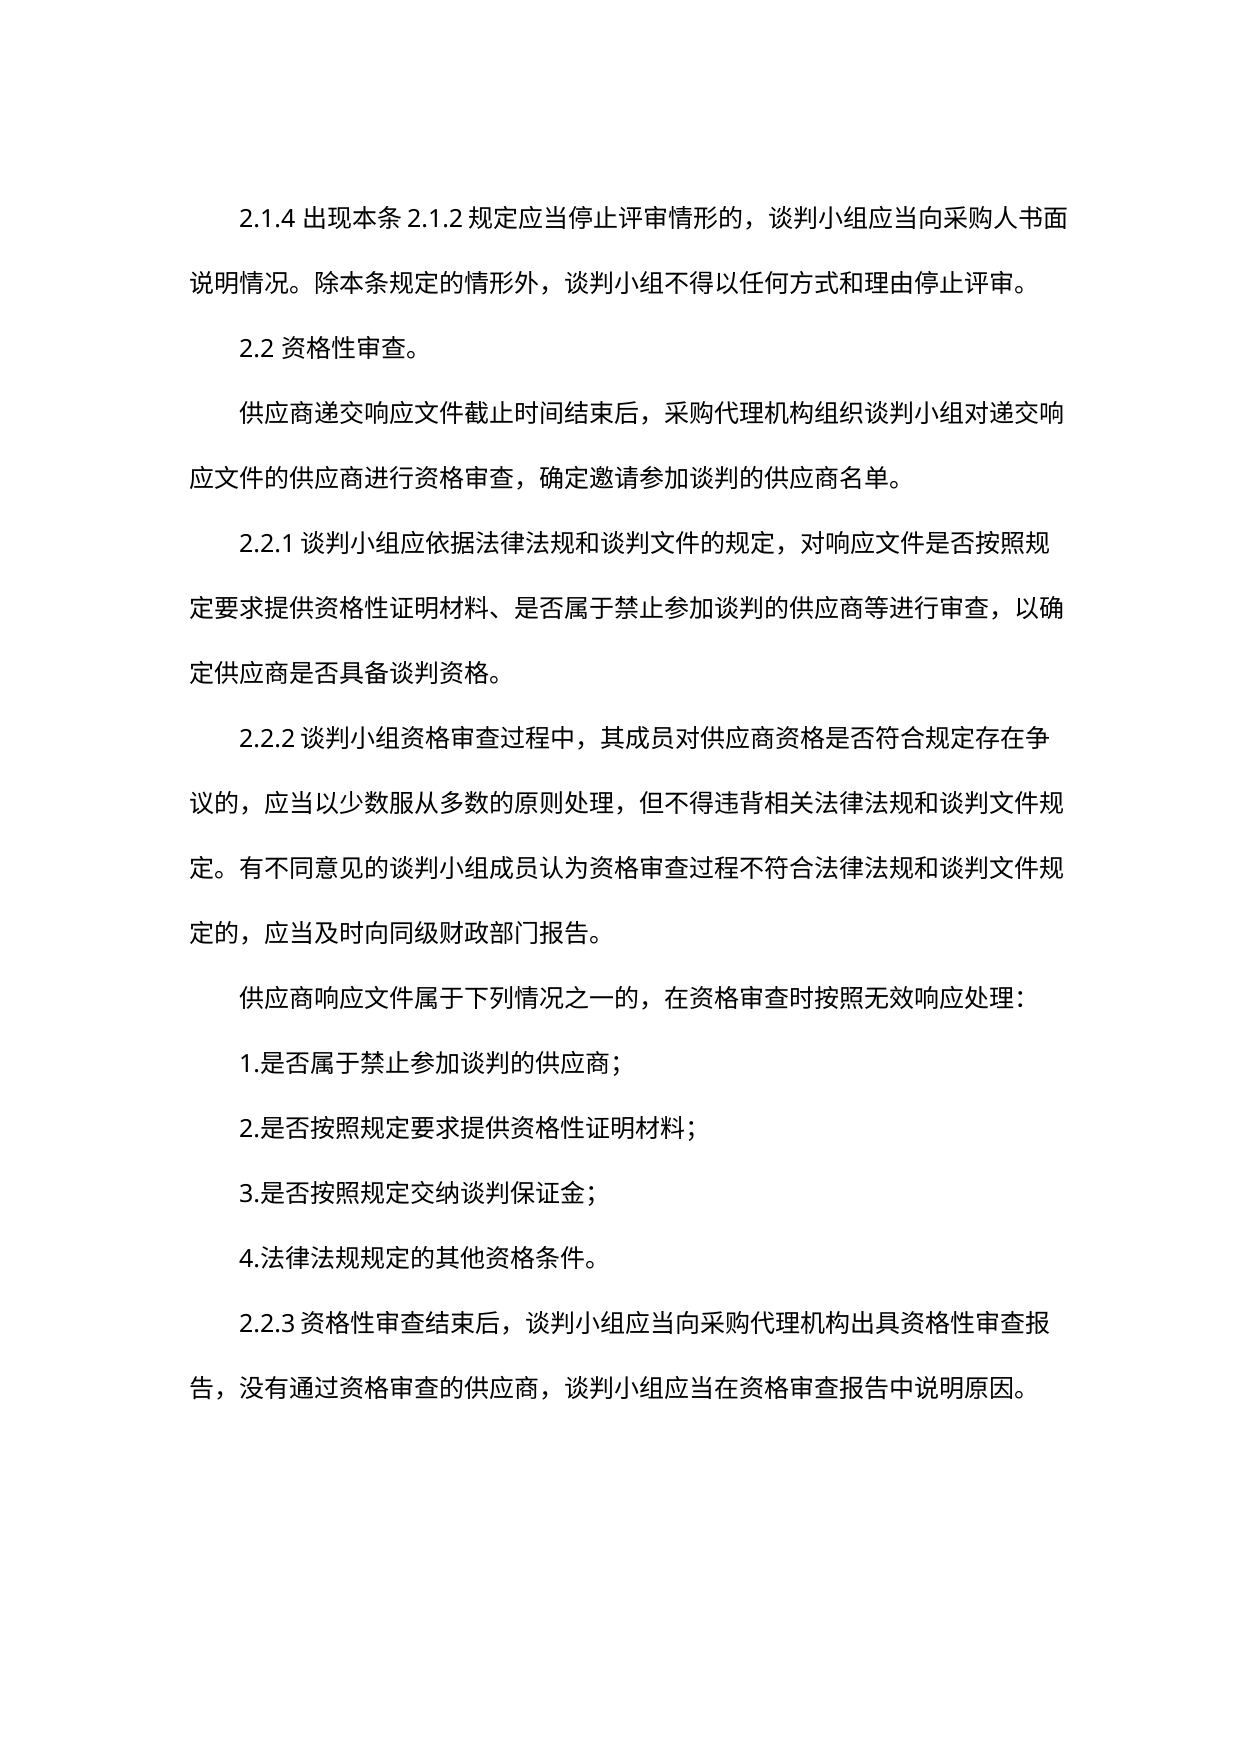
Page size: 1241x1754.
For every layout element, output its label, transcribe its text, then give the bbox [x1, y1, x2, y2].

text 2.2.3资格性审查结束后，谈判小组应当向采购代理机构出具资格性审查报告，没有通过资格审查的供应商，谈判小组应当在资格审查报告中说明原因。 [189, 1289, 1075, 1419]
text 1.是否属于禁止参加谈判的供应商； [189, 1029, 1075, 1094]
text 供应商递交响应文件截止时间结束后，采购代理机构组织谈判小组对递交响应文件的供应商进行资格审查，确定邀请参加谈判的供应商名单。 [189, 379, 1075, 509]
text 2.2.2谈判小组资格审查过程中，其成员对供应商资格是否符合规定存在争议的，应当以少数服从多数的原则处理，但不得违背相关法律法规和谈判文件规定。有不同意见的谈判小组成员认为资格审查过程不符合法律法规和谈判文件规定的，应当及时向同级财政部门报告。 [189, 704, 1075, 964]
text 2.2 资格性审查。 [189, 314, 1075, 379]
text 4.法律法规规定的其他资格条件。 [189, 1224, 1075, 1289]
text 供应商响应文件属于下列情况之一的，在资格审查时按照无效响应处理： [189, 964, 1075, 1029]
text 3.是否按照规定交纳谈判保证金； [189, 1159, 1075, 1224]
text 2.2.1谈判小组应依据法律法规和谈判文件的规定，对响应文件是否按照规定要求提供资格性证明材料、是否属于禁止参加谈判的供应商等进行审查，以确定供应商是否具备谈判资格。 [189, 509, 1075, 704]
text 2.1.4 出现本条2.1.2规定应当停止评审情形的，谈判小组应当向采购人书面说明情况。除本条规定的情形外，谈判小组不得以任何方式和理由停止评审。 [189, 184, 1075, 314]
text 2.是否按照规定要求提供资格性证明材料； [189, 1094, 1075, 1159]
